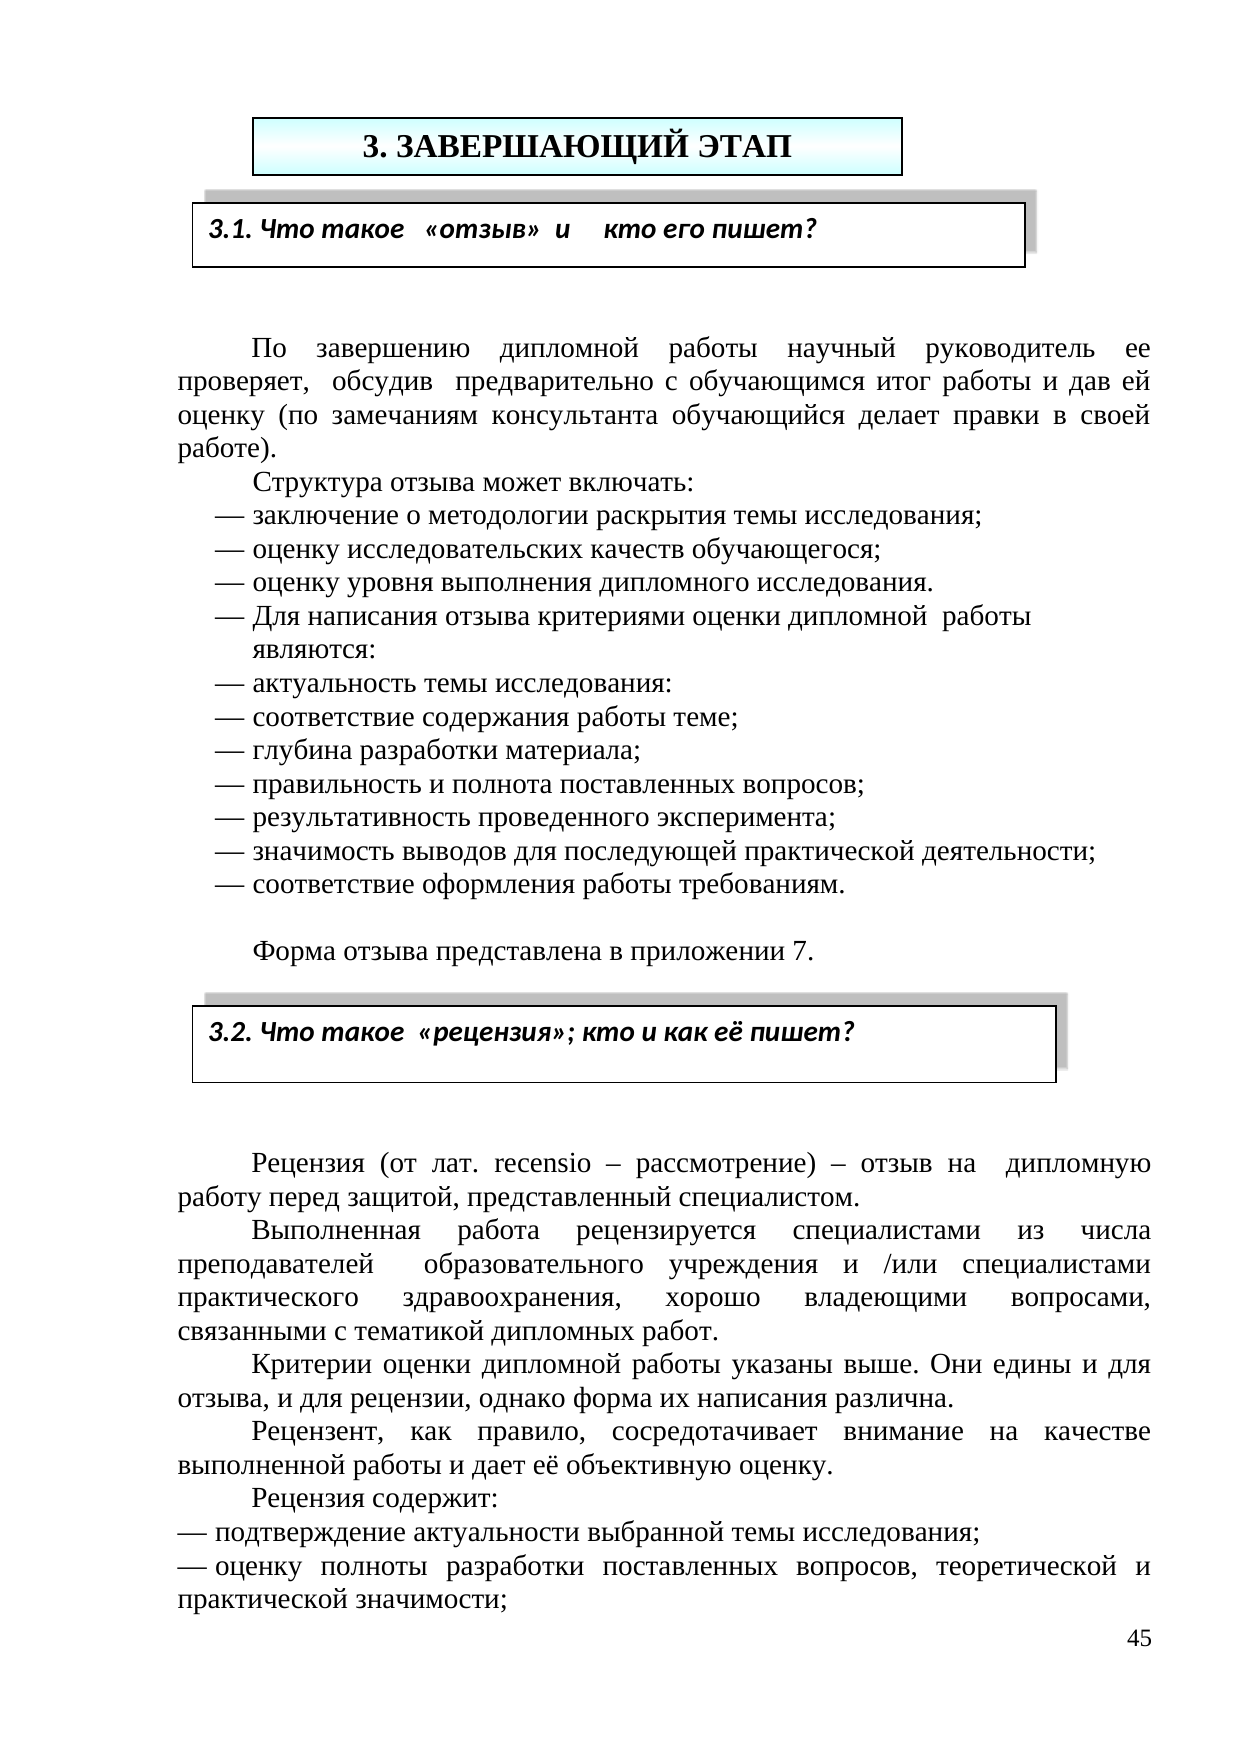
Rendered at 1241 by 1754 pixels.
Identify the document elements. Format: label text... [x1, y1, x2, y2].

list оценку полноты разработки поставленных вопросов, теоретической и практической значимости; [177, 1548, 1152, 1615]
list результативность проведенного эксперимента; [215, 799, 1152, 833]
list оценку уровня выполнения дипломного исследования. [215, 564, 1152, 598]
list глубина разработки материала; [215, 732, 1152, 766]
text Структура отзыва может включать: [177, 464, 1152, 497]
text Критерии оценки дипломной работы указаны выше. Они едины и для отзыва, и для рецензии, однако форма их написания различна. [177, 1346, 1152, 1413]
list актуальность темы исследования: [215, 665, 1152, 699]
text Форма отзыва представлена в приложении 7. [252, 933, 1152, 967]
list заключение о методологии раскрытия темы исследования; [215, 497, 1152, 531]
list подтверждение актуальности выбранной темы исследования; [177, 1514, 1152, 1548]
list значимость выводов для последующей практической деятельности; [215, 833, 1152, 866]
list соответствие содержания работы теме; [215, 699, 1152, 732]
text Выполненная работа рецензируется специалистами из числа преподавателей образовательного учреждения и /или специалистами практического здравоохранения, хорошо владеющими вопросами, связанными с тематикой дипломных работ. [177, 1212, 1152, 1346]
text По завершению дипломной работы научный руководитель ее проверяет, обсудив предварительно с обучающимся итог работы и дав ей оценку (по замечаниям консультанта обучающийся делает правки в своей работе). [177, 270, 1152, 464]
list Для написания отзыва критериями оценки дипломной работы являются: [215, 598, 1152, 665]
list правильность и полнота поставленных вопросов; [215, 766, 1152, 799]
text Рецензия (от лат. recensio – рассмотрение) – отзыв на дипломную работу перед защитой, представленный специалистом. [177, 1086, 1152, 1212]
list оценку исследовательских качеств обучающегося; [215, 531, 1152, 564]
text Рецензия содержит: [177, 1481, 1152, 1514]
list соответствие оформления работы требованиям. [215, 866, 1152, 900]
text Рецензент, как правило, сосредотачивает внимание на качестве выполненной работы и дает её объективную оценку. [177, 1413, 1152, 1481]
